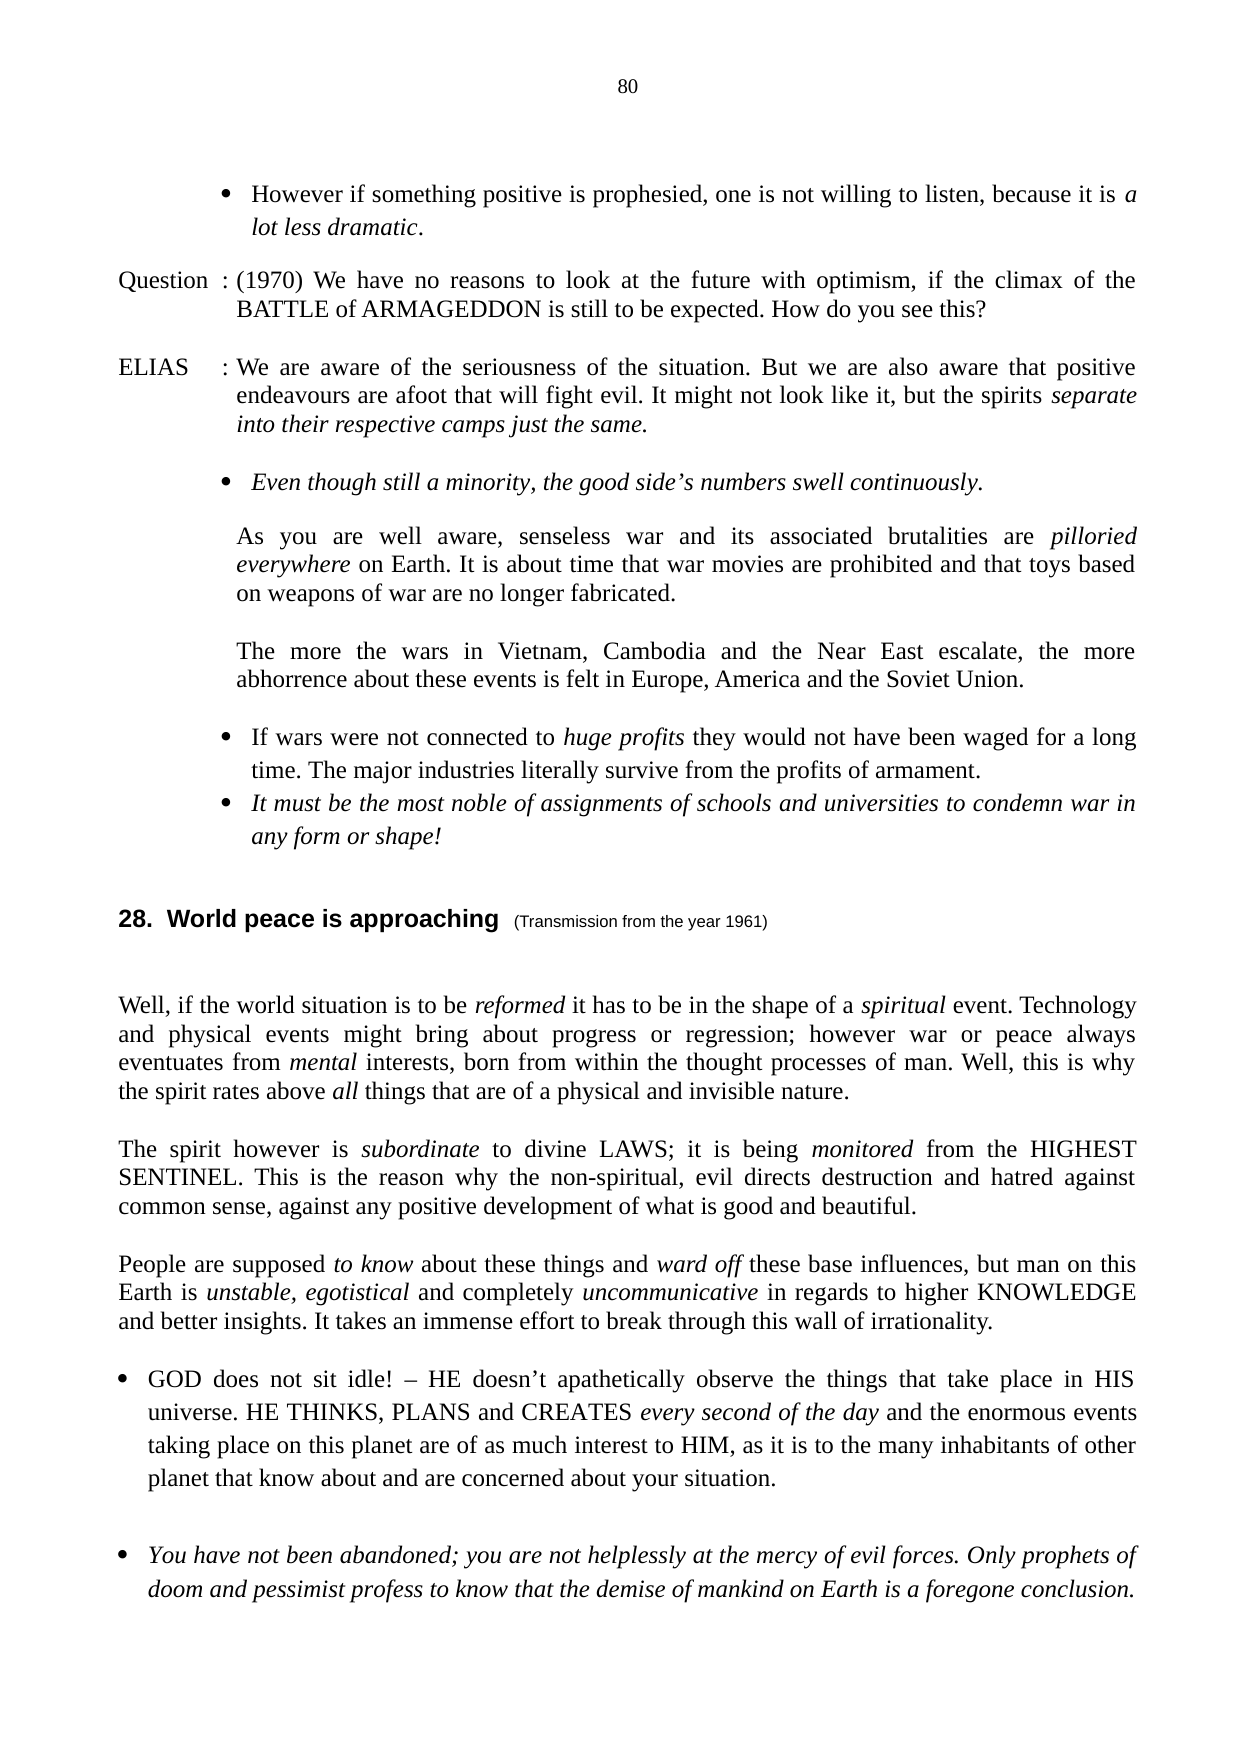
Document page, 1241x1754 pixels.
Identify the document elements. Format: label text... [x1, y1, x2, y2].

text Well, if the world situation is to be reformed it has to be in the shape of a spiritual event. Technology and physical events might bring about progress or regression; however war or peace always eventuates from mental interests, born from within the thought processes of man. Well, this is why the spirit rates above all things that are of a physical and invisible nature. [118, 990, 1137, 1105]
text Question : (1970) We have no reasons to look at the future with optimism, if the climax of the BATTLE of ARMAGEDDON is still to be expected. How do you see this? [118, 266, 1137, 323]
text People are supposed to know about these things and ward off these base influences, but man on this Earth is unstable, egotistical and completely uncommunicative in regards to higher KNOWLEDGE and better insights. It takes an immense effort to break through this wall of irrationality. [118, 1249, 1137, 1335]
text The more the wars in Vietnam, Cambodia and the Near East escalate, the more abhorrence about these events is felt in Europe, America and the Soviet Union. [118, 636, 1137, 693]
list However if something positive is prophesied, one is not willing to listen, because it is a lot less dramatic. [222, 179, 1137, 241]
text The spirit however is subordinate to divine LAWS; it is being monitored from the HIGHEST SENTINEL. This is the reason why the non-spiritual, evil directs destruction and hatred against common sense, against any positive development of what is good and beautiful. [118, 1134, 1137, 1220]
list You have not been abandoned; you are not helplessly at the mercy of evil forces. Only prophets of doom and pessimist profess to know that the demise of mankind on Earth is a foregone conclusion. [118, 1541, 1137, 1602]
list Even though still a minority, the good side’s numbers swell continuously. [222, 467, 1137, 496]
list GOD does not sit idle! – HE doesn’t apathetically observe the things that take place in HIS universe. HE THINKS, PLANS and CREATES every second of the day and the enormous events taking place on this planet are of as much interest to HIM, as it is to the many inhabitants of other planet that know about and are concerned about your situation. [118, 1364, 1137, 1491]
text As you are well aware, senseless war and its associated brutalities are pilloried everywhere on Earth. It is about time that war movies are prohibited and that toys based on weapons of war are no longer fabricated. [118, 521, 1137, 607]
list If wars were not connected to huge profits they would not have been waged for a long time. The major industries literally survive from the profits of armament. [222, 722, 1137, 784]
text 28. World peace is approaching (Transmission from the year 1961) [118, 904, 1137, 932]
list It must be the most noble of assignments of schools and universities to condemn war in any form or shape! [222, 788, 1137, 850]
text ELIAS : We are aware of the seriousness of the situation. But we are also aware that positive endeavours are afoot that will fight evil. It might not look like it, but the spirits separate into their respective camps just the same. [118, 352, 1137, 438]
